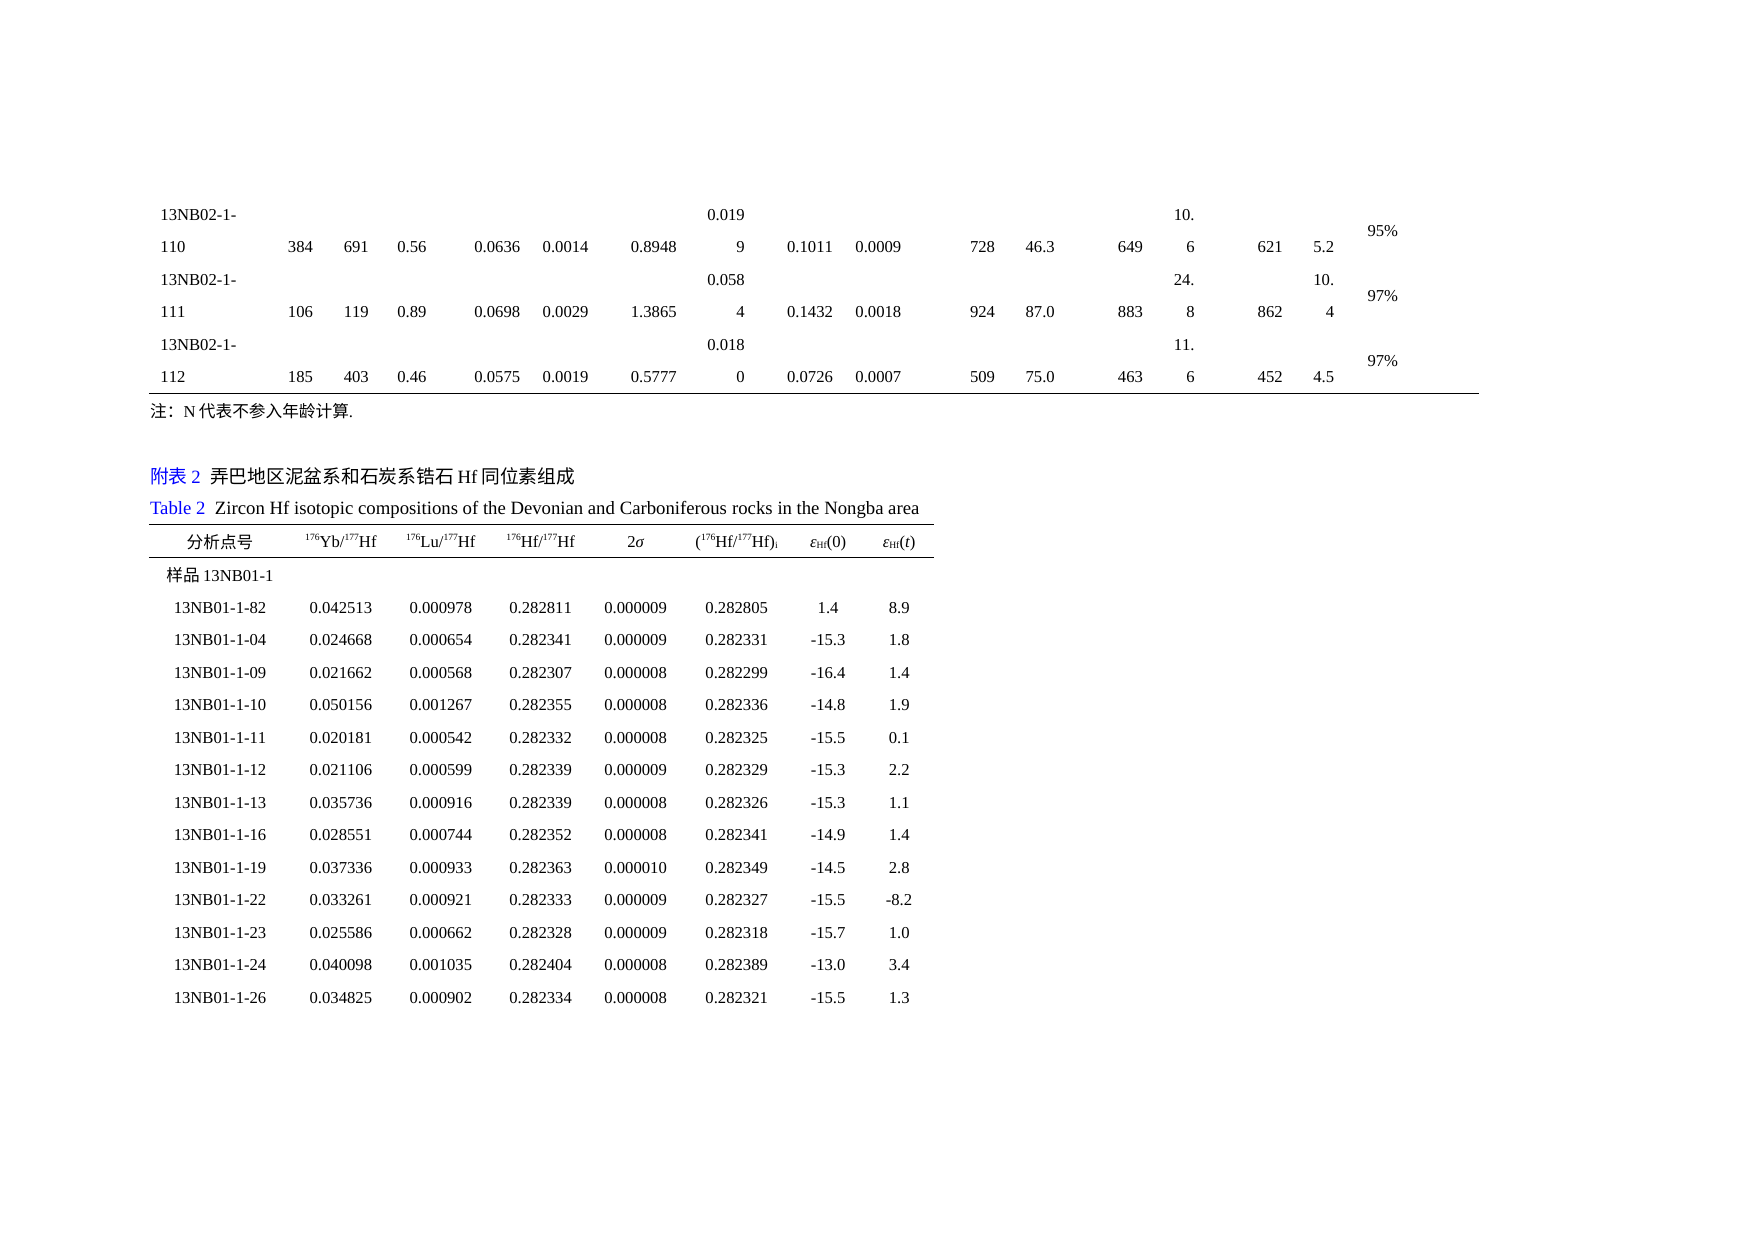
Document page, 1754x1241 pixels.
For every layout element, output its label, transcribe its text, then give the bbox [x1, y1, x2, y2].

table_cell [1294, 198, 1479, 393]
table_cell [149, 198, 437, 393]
text Table 2 Zircon Hf isotopic compositions of the Devonian and Carboniferous rocks in the Nongba area [150, 491, 1604, 524]
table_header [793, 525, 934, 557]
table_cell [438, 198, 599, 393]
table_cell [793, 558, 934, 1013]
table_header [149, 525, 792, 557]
text 注：N代表不参入年龄计算. [150, 394, 1604, 426]
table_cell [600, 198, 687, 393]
text 附表2 弄巴地区泥盆系和石炭系锆石Hf同位素组成 [150, 459, 1604, 491]
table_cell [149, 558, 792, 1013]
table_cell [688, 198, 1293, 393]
